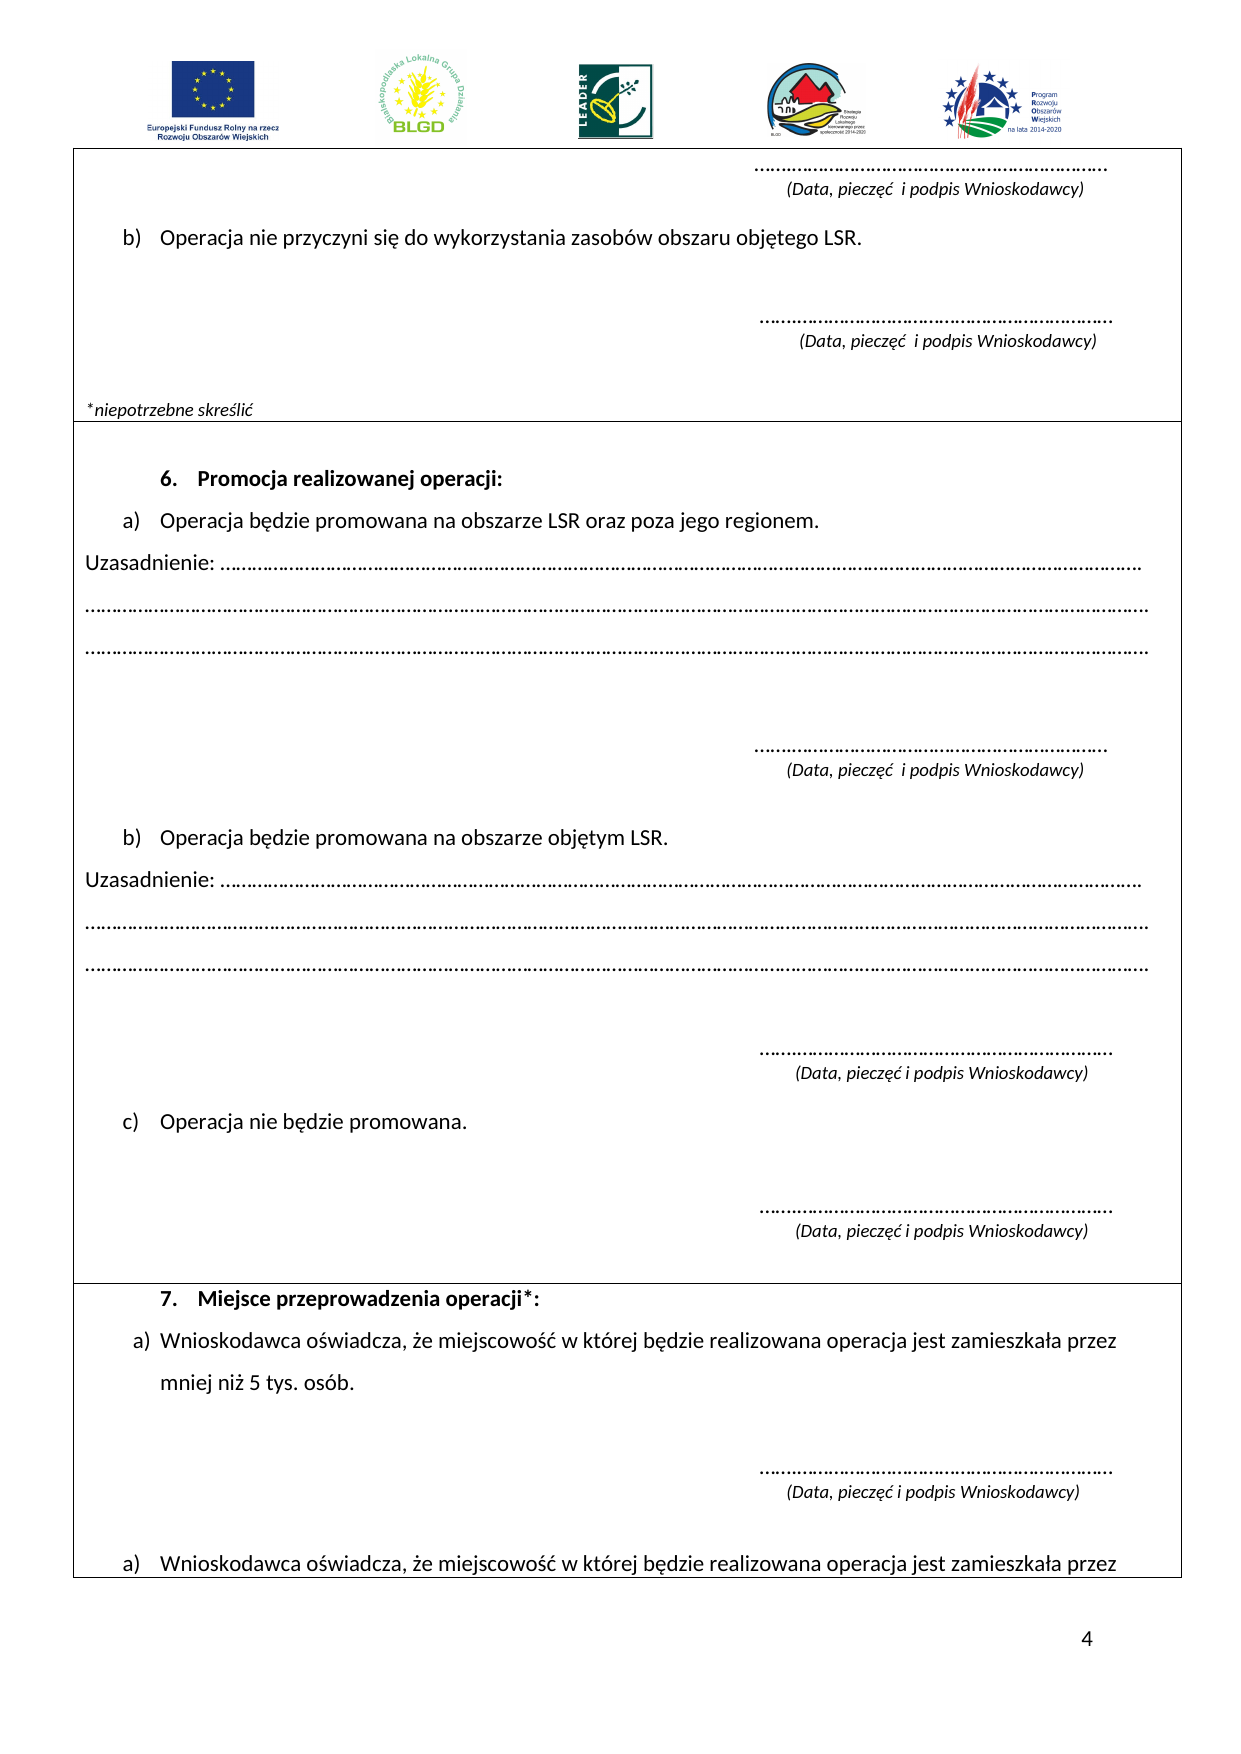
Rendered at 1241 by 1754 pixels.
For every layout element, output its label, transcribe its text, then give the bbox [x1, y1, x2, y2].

table_cell Promocja realizowanej operacji: Operacja będzie promowana na obszarze LSR oraz poza jego regionem. Uzasadnienie: …………………………………………………………………………………………………………………………………………………………. …………………………………………………………………………………………………………………………………………………………………………………. …………………………………………………………………………………………………………………………………………………………………………………. …….…………………………………………………… (Data, pieczęć i podpis Wnioskodawcy) Operacja będzie promowana na obszarze objętym LSR. Uzasadnienie: …………………………………………………………………………………………………………………………………………………………. …………………………………………………………………………………………………………………………………………………………………………………. …………………………………………………………………………………………………………………………………………………………………………………. …….…………………………………………………… (Data, pieczęć i podpis Wnioskodawcy) Operacja nie będzie promowana. …….…………………………………………………… (Data, pieczęć i podpis Wnioskodawcy) [74, 422, 1181, 1283]
picture [767, 63, 866, 137]
picture [937, 59, 1071, 146]
picture [578, 64, 654, 139]
picture [375, 49, 468, 146]
picture [147, 61, 279, 141]
